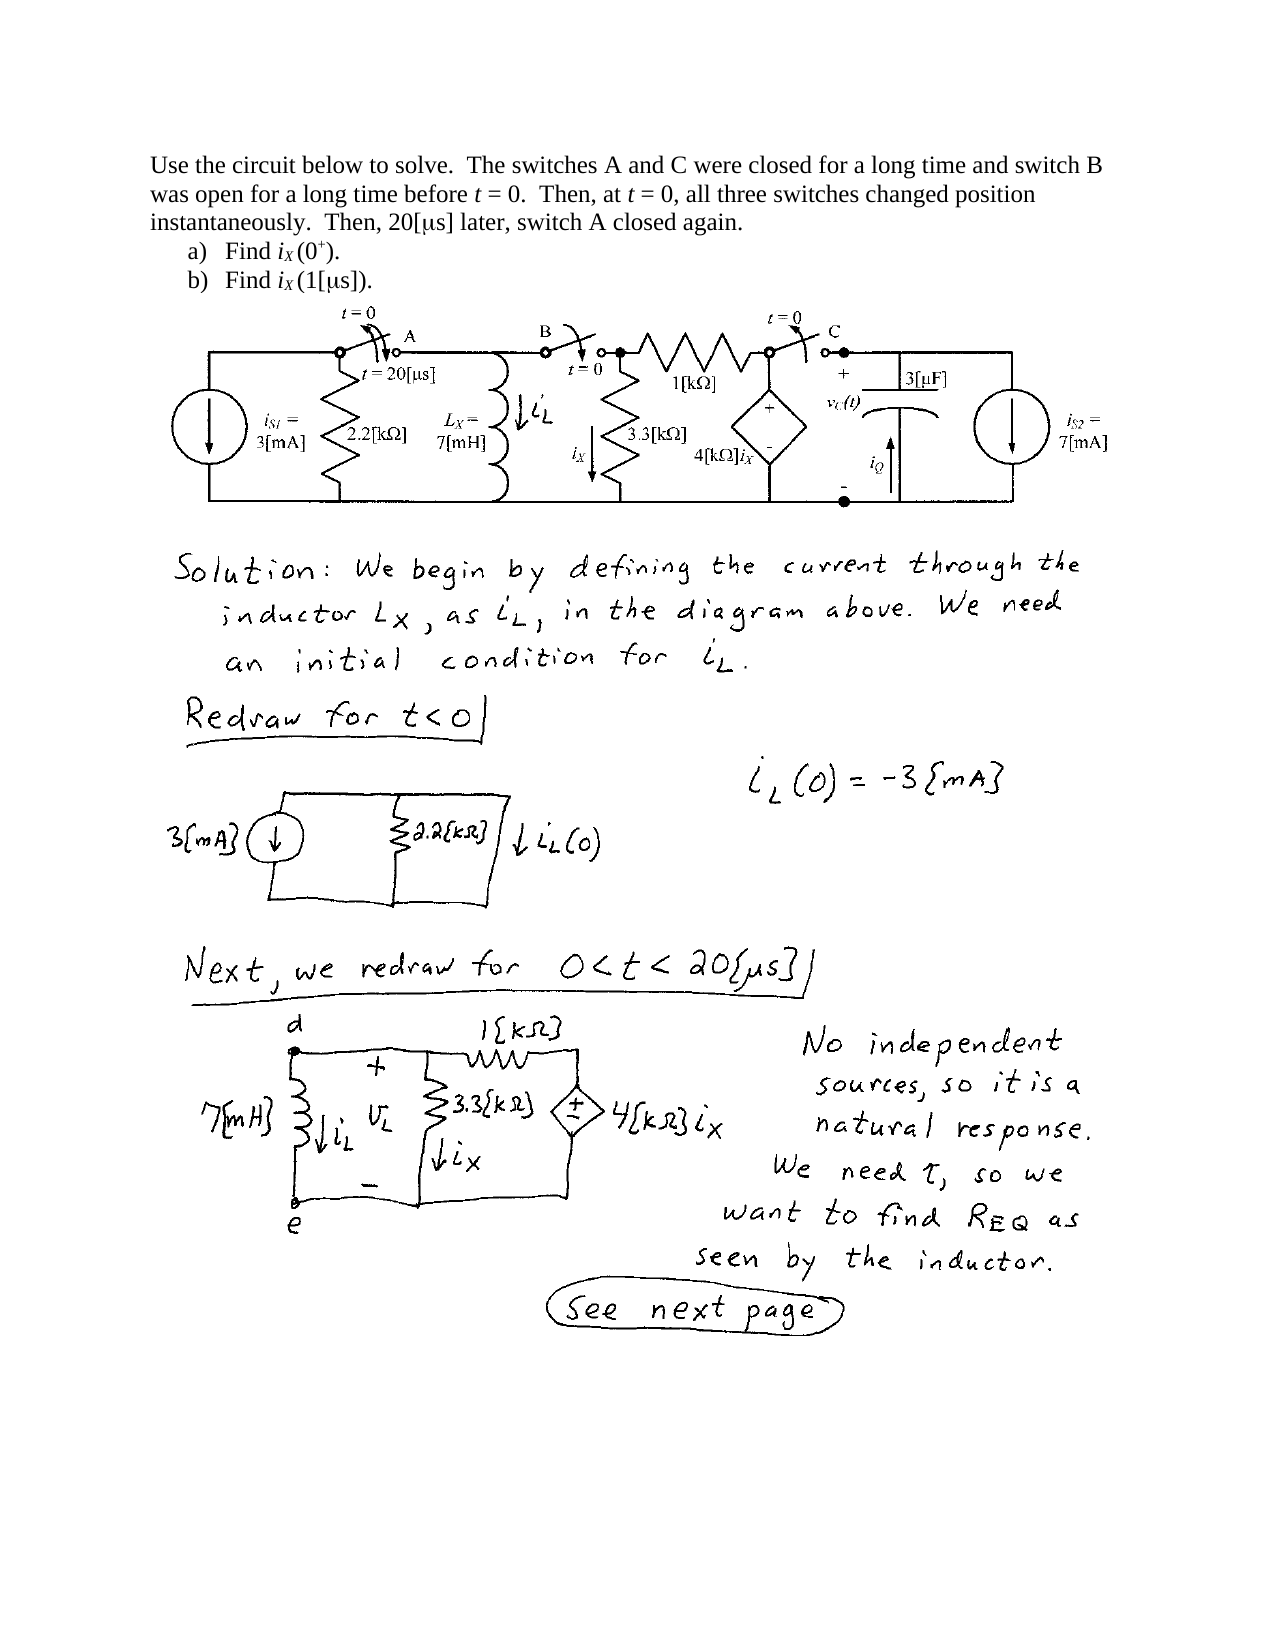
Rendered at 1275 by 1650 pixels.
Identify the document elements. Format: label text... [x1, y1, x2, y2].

list Find iX (0+). [187, 236, 1125, 265]
list Find iX (1[s]). [187, 265, 1125, 293]
text Use the circuit below to solve. The switches A and C were closed for a long time and switch B was open for a long time before t = 0. Then, at t = 0, all three switches changed position instantaneously. Then, 20[s] later, switch A closed again. [150, 150, 1125, 236]
picture [150, 293, 1125, 1353]
